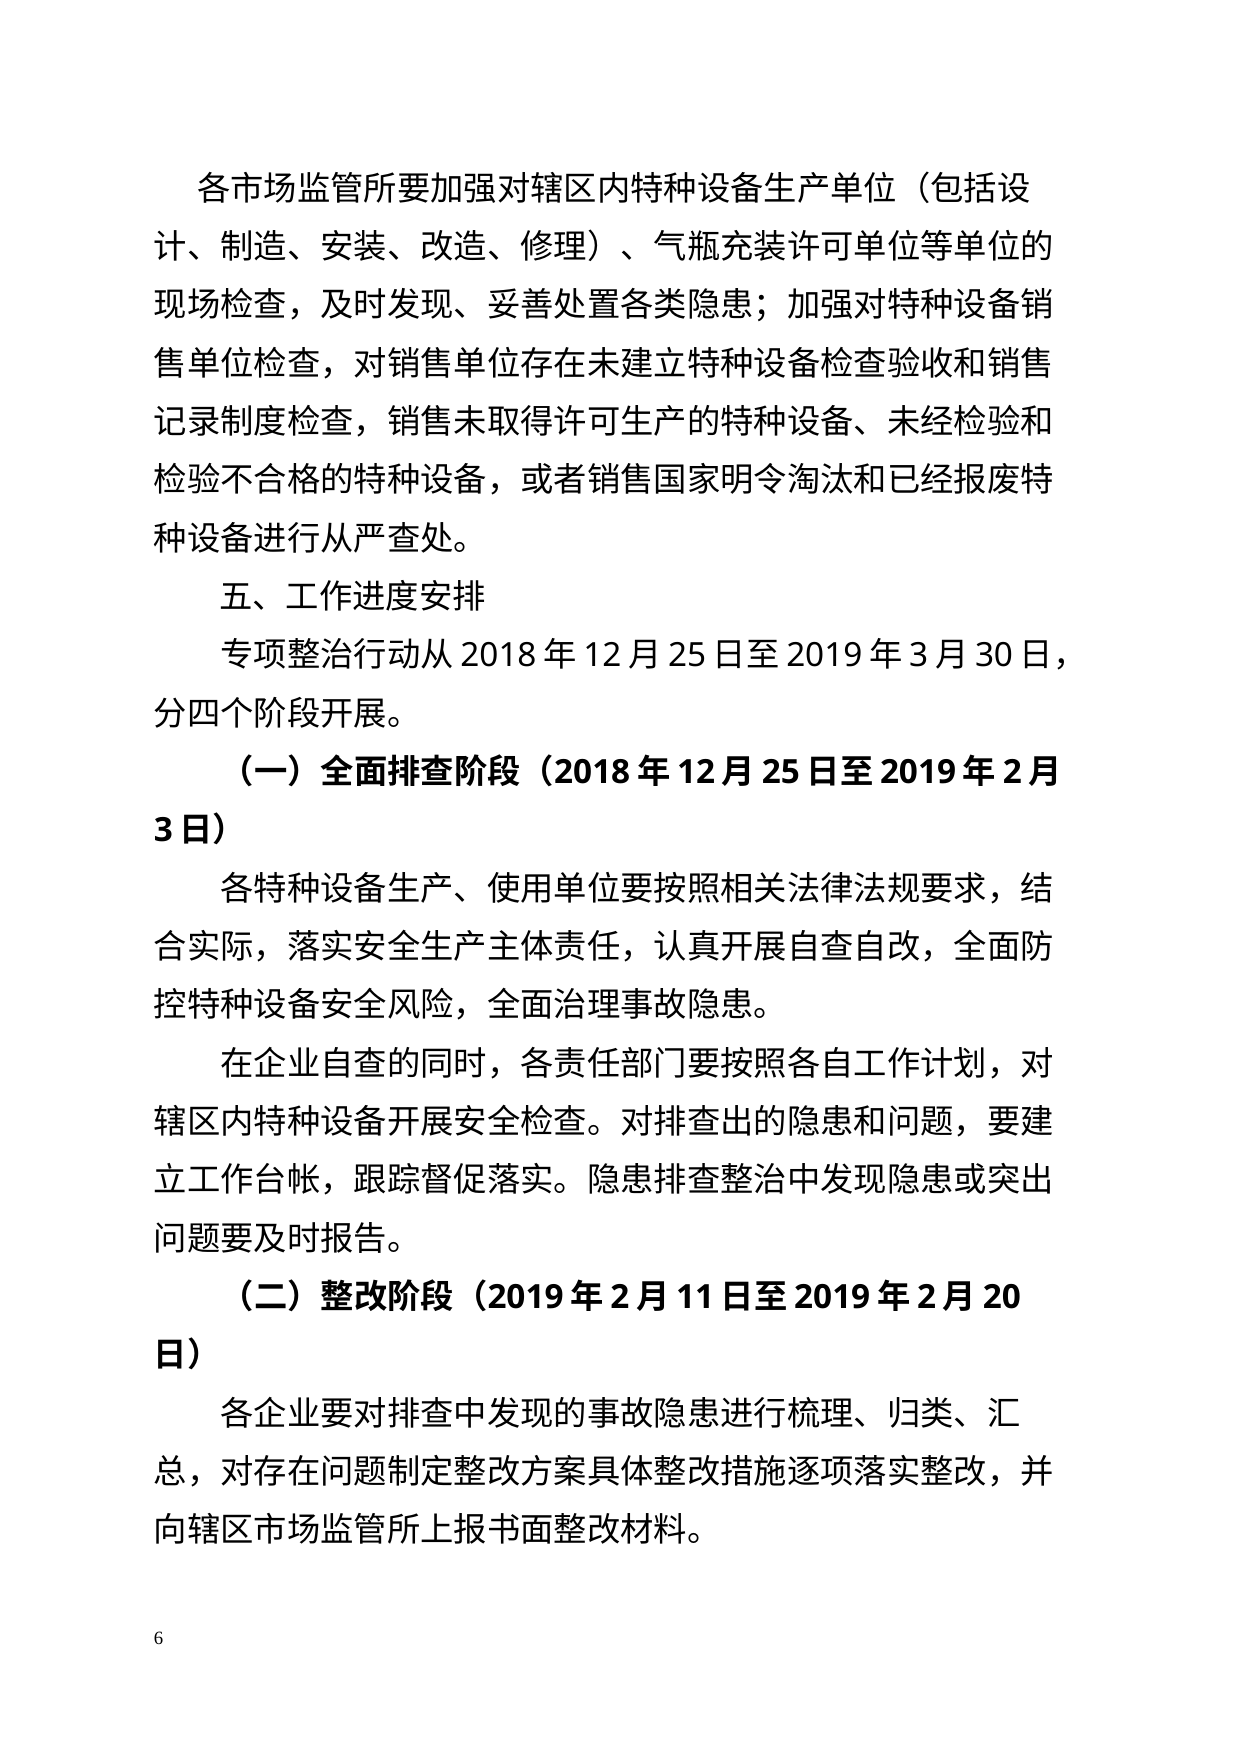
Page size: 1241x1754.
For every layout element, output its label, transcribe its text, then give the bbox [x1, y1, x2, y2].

text 在企业自查的同时，各责任部门要按照各自工作计划，对辖区内特种设备开展安全检查。对排查出的隐患和问题，要建立工作台帐，跟踪督促落实。隐患排查整治中发现隐患或突出问题要及时报告。 [153, 1028, 1087, 1262]
text （一）全面排查阶段（2018年12月25日至2019年2月3日） [153, 737, 1087, 853]
text 各特种设备生产、使用单位要按照相关法律法规要求，结合实际，落实安全生产主体责任，认真开展自查自改，全面防控特种设备安全风险，全面治理事故隐患。 [153, 853, 1087, 1028]
text 五、工作进度安排 [153, 562, 1087, 620]
text 各市场监管所要加强对辖区内特种设备生产单位（包括设计、制造、安装、改造、修理）、气瓶充装许可单位等单位的现场检查，及时发现、妥善处置各类隐患；加强对特种设备销售单位检查，对销售单位存在未建立特种设备检查验收和销售记录制度检查，销售未取得许可生产的特种设备、未经检验和检验不合格的特种设备，或者销售国家明令淘汰和已经报废特种设备进行从严查处。 [153, 153, 1087, 562]
text 专项整治行动从2018年12月25日至2019年3月30日，分四个阶段开展。 [153, 620, 1087, 737]
text （二）整改阶段（2019年2月11日至2019年2月20日） [153, 1262, 1087, 1378]
text 各企业要对排查中发现的事故隐患进行梳理、归类、汇总，对存在问题制定整改方案具体整改措施逐项落实整改，并向辖区市场监管所上报书面整改材料。 [153, 1378, 1087, 1553]
